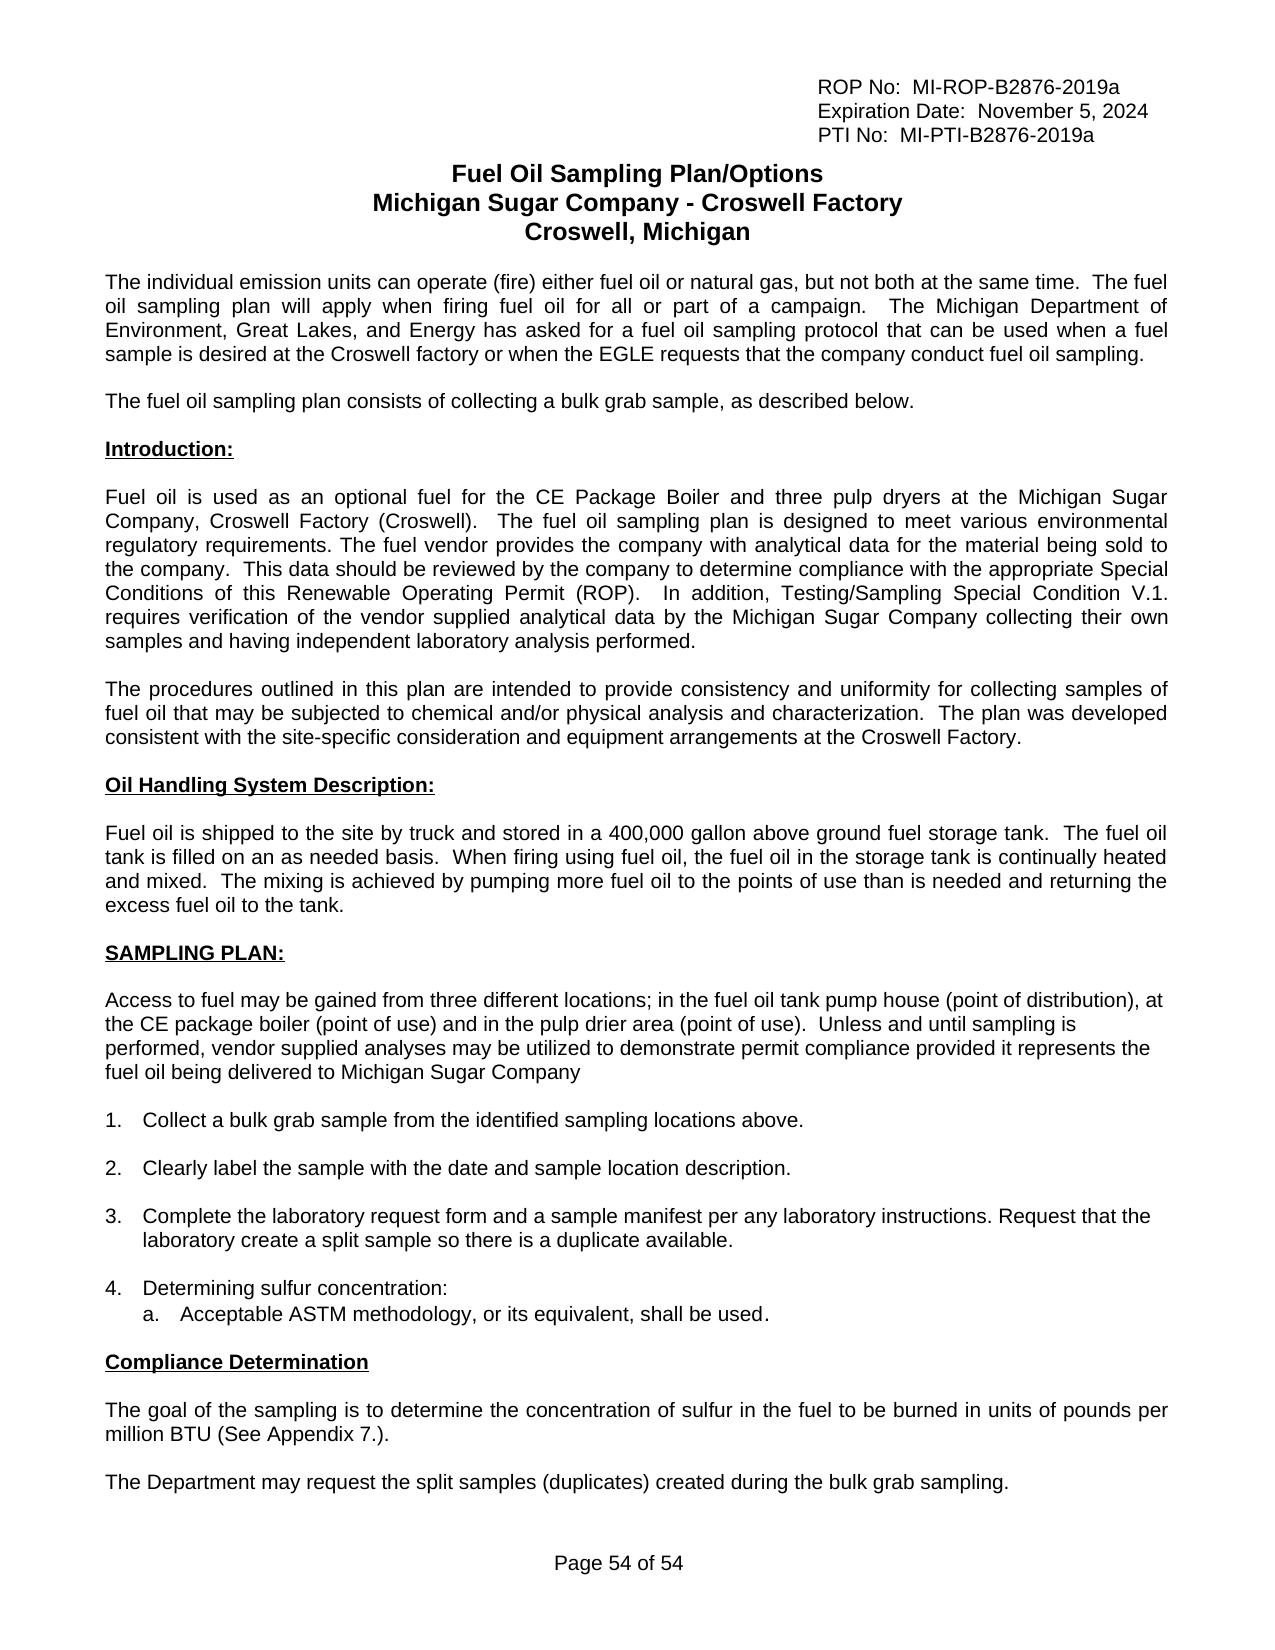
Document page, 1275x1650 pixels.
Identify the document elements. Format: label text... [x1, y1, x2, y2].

text Introduction: [105, 437, 1170, 461]
text Oil Handling System Description: [105, 773, 1170, 797]
text The Department may request the split samples (duplicates) created during the bulk grab sampling. [105, 1470, 1170, 1494]
text Michigan Sugar Company - Croswell Factory [105, 188, 1170, 217]
text Croswell, [105, 217, 1170, 246]
text The goal of the sampling is to determine the concentration of sulfur in the fuel to be burned in units of pounds per million BTU (See Appendix 7.). [105, 1398, 1170, 1446]
list Determining sulfur concentration: [105, 1276, 1170, 1300]
text Fuel oil is shipped to the site by truck and stored in a 400,000 gallon above ground fuel storage tank. The fuel oil tank is filled on an as needed basis. When firing using fuel oil, the fuel oil in the storage tank is continually heated and mixed. The mixing is achieved by pumping more fuel oil to the points of use than is needed and returning the excess fuel oil to the tank. [105, 821, 1170, 916]
text SAMPLING PLAN: [105, 940, 1170, 964]
list Collect a bulk grab sample from the identified sampling locations above. [105, 1108, 1170, 1132]
text Access to fuel may be gained from three different locations; in the fuel oil tank pump house (point of distribution), at the CE package boiler (point of use) and in the pulp drier area (point of use). Unless and until sampling is performed, vendor supplied analyses may be utilized to demonstrate permit compliance provided it represents the fuel oil being delivered to Michigan Sugar Company [105, 988, 1170, 1084]
list Clearly label the sample with the date and sample location description. [105, 1156, 1170, 1180]
list Complete the laboratory request form and a sample manifest per any laboratory instructions. Request that the laboratory create a split sample so there is a duplicate available. [105, 1204, 1170, 1252]
text Fuel Oil Sampling Plan/Options [105, 159, 1170, 188]
text Compliance Determination [105, 1350, 1170, 1374]
text The fuel oil sampling plan consists of collecting a bulk grab sample, as described below. [105, 389, 1170, 413]
text The individual emission units can operate (fire) either fuel oil or natural gas, but not both at the same time. The fuel oil sampling plan will apply when firing fuel oil for all or part of a campaign. The Michigan Department of Environment, Great Lakes, and Energy has asked for a fuel oil sampling protocol that can be used when a fuel sample is desired at the Croswell factory or when the EGLE requests that the company conduct fuel oil sampling. [105, 269, 1170, 365]
text Fuel oil is used as an optional fuel for the CE Package Boiler and three pulp dryers at the Michigan Sugar Company, Croswell Factory (Croswell). The fuel oil sampling plan is designed to meet various environmental regulatory requirements. The fuel vendor provides the company with analytical data for the material being sold to the company. This data should be reviewed by the company to determine compliance with the appropriate Special Conditions of this Renewable Operating Permit (ROP). In addition, Testing/Sampling Special Condition V.1. requires verification of the vendor supplied analytical data by the Michigan Sugar Company collecting their own samples and having independent laboratory analysis performed. [105, 485, 1170, 653]
list Acceptable ASTM methodology, or its equivalent, shall be used. [142, 1300, 1170, 1326]
text The procedures outlined in this plan are intended to provide consistency and uniformity for collecting samples of fuel oil that may be subjected to chemical and/or physical analysis and characterization. The plan was developed consistent with the site-specific consideration and equipment arrangements at the Croswell Factory. [105, 677, 1170, 749]
